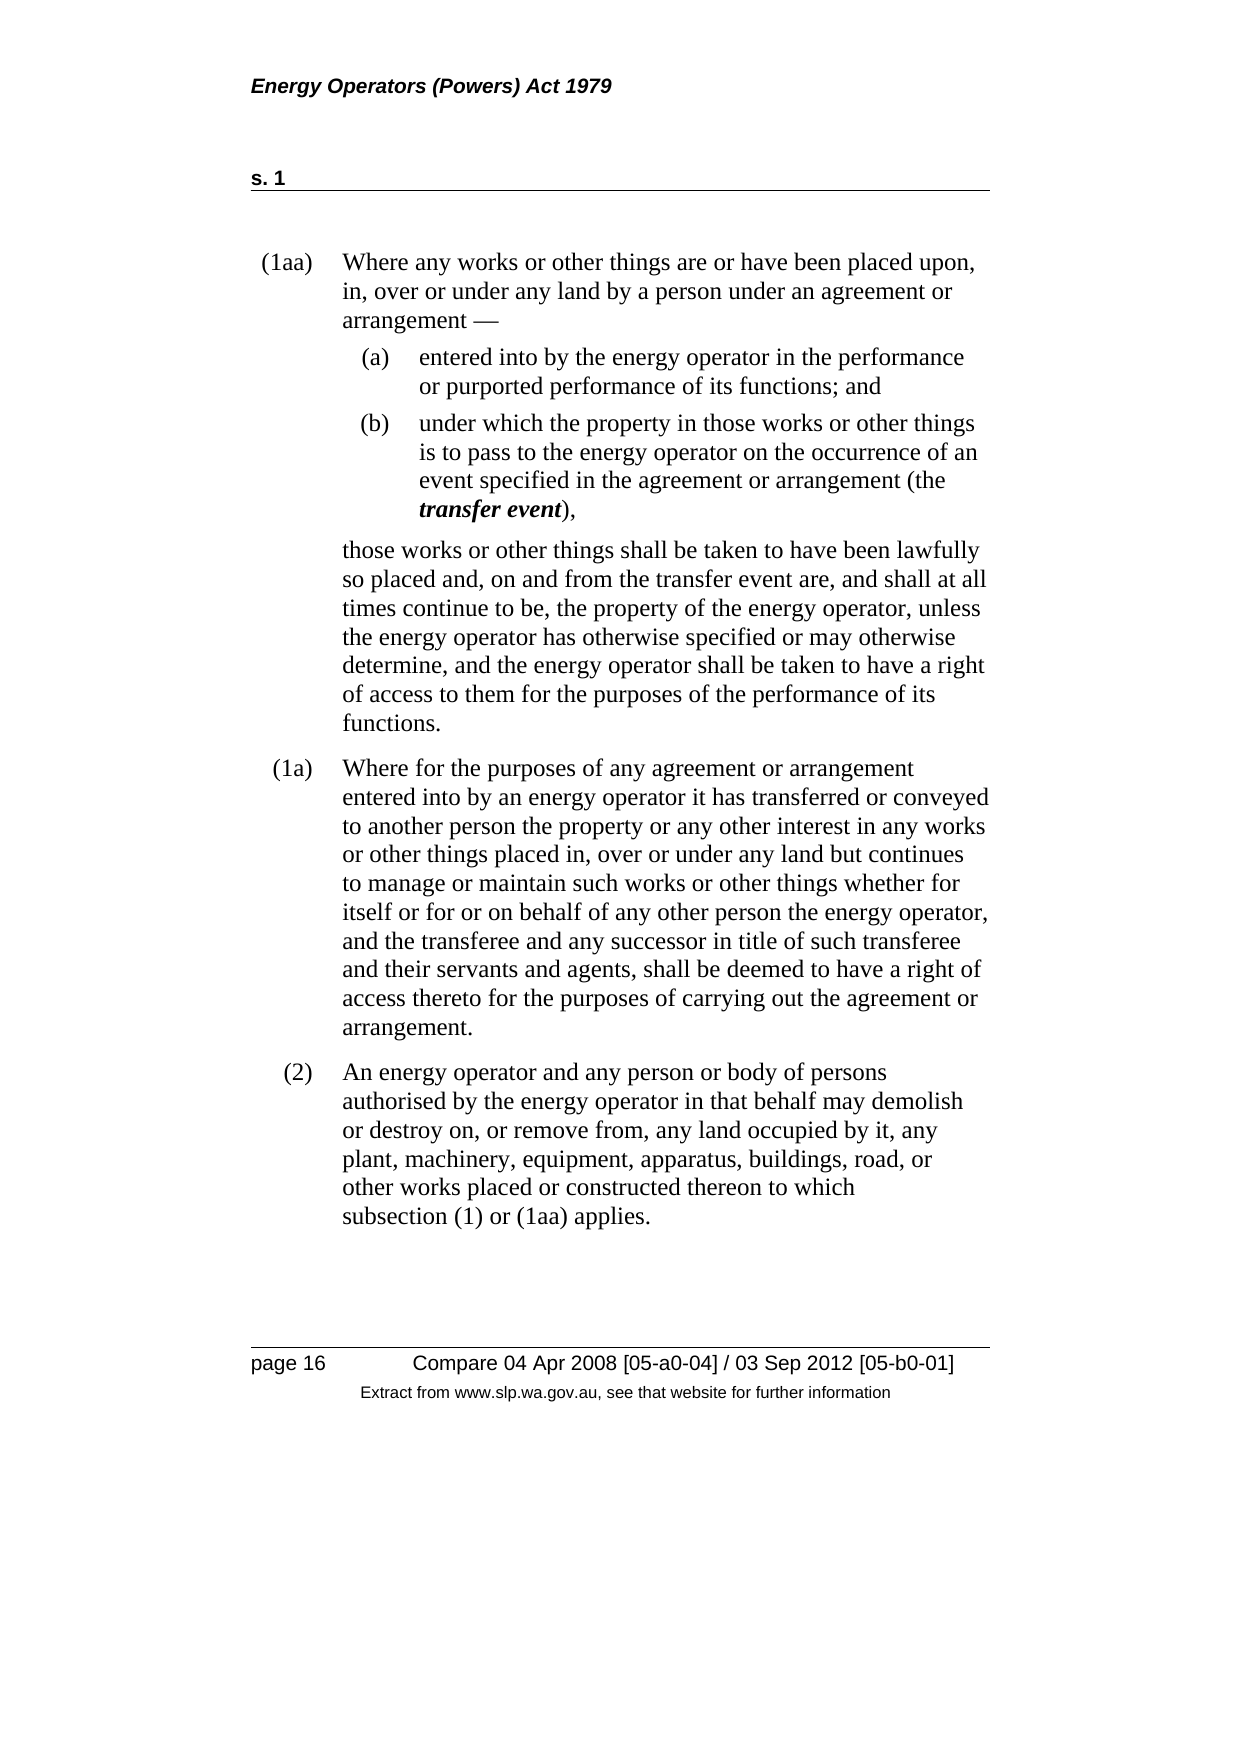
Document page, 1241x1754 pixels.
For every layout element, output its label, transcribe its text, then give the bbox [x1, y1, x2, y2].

text (1a) Where for the purposes of any agreement or arrangement entered into by an energy operator it has transferred or conveyed to another person the property or any other interest in any works or other things placed in, over or under any land but continues to manage or maintain such works or other things whether for itself or for or on behalf of any other person the energy operator, and the transferee and any successor in title of such transferee and their servants and agents, shall be deemed to have a right of access thereto for the purposes of carrying out the agreement or arrangement. [251, 753, 990, 1041]
text (2) An energy operator and any person or body of persons authorised by the energy operator in that behalf may demolish or destroy on, or remove from, any land occupied by it, any plant, machinery, equipment, apparatus, buildings, road, or other works placed or constructed thereon to which subsection (1) or (1aa) applies. [251, 1057, 990, 1230]
text (b) under which the property in those works or other things is to pass to the energy operator on the occurrence of an event specified in the agreement or arrangement (the transfer event), [251, 408, 990, 523]
text (a) entered into by the energy operator in the performance or purported performance of its functions; and [251, 342, 990, 399]
text those works or other things shall be taken to have been lawfully so placed and, on and from the transfer event are, and shall at all times continue to be, the property of the energy operator, unless the energy operator has otherwise specified or may otherwise determine, and the energy operator shall be taken to have a right of access to them for the purposes of the performance of its functions. [251, 535, 990, 737]
text (1aa) Where any works or other things are or have been placed upon, in, over or under any land by a person under an agreement or arrangement — [251, 247, 990, 334]
